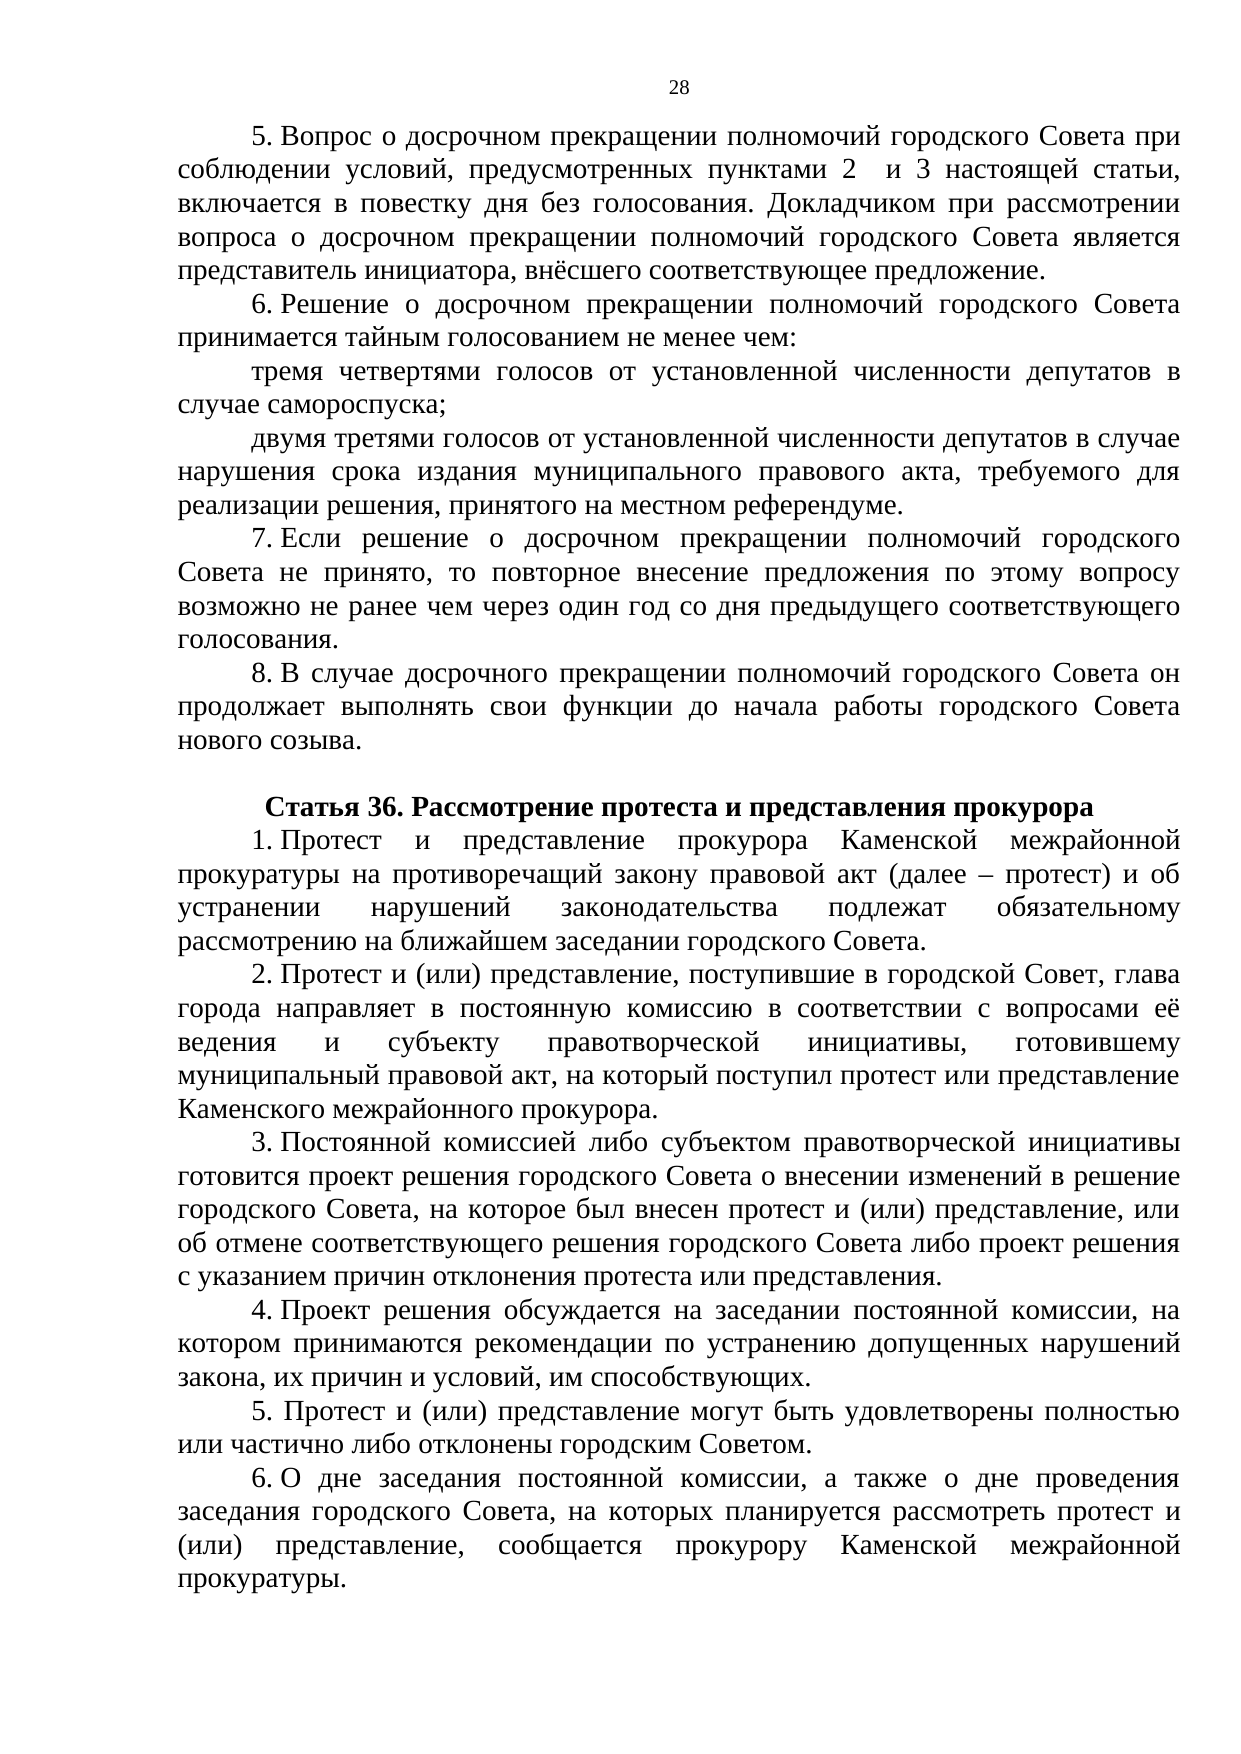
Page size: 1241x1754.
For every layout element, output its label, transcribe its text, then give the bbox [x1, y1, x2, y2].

text 6. О дне заседания постоянной комиссии, а также о дне проведения заседания городского Совета, на которых планируется рассмотреть протест и (или) представление, сообщается прокурору Каменской межрайонной прокуратуры. [177, 1460, 1181, 1594]
text двумя третями голосов от установленной численности депутатов в случае нарушения срока издания муниципального правового акта, требуемого для реализации решения, принятого на местном референдуме. [177, 420, 1181, 521]
text 1. Протест и представление прокурора Каменской межрайонной прокуратуры на противоречащий закону правовой акт (далее – протест) и об устранении нарушений законодательства подлежат обязательному рассмотрению на ближайшем заседании городского Совета. [177, 822, 1181, 957]
text 2. Протест и (или) представление, поступившие в городской Совет, глава города направляет в постоянную комиссию в соответствии с вопросами её ведения и субъекту правотворческой инициативы, готовившему муниципальный правовой акт, на который поступил протест или представление Каменского межрайонного прокурора. [177, 957, 1181, 1124]
text Статья 36. Рассмотрение протеста и представления прокурора [177, 789, 1181, 822]
text 3. Постоянной комиссией либо субъектом правотворческой инициативы готовится проект решения городского Совета о внесении изменений в решение городского Совета, на которое был внесен протест и (или) представление, или об отмене соответствующего решения городского Совета либо проект решения с указанием причин отклонения протеста или представления. [177, 1124, 1181, 1292]
text 5. Протест и (или) представление могут быть удовлетворены полностью или частично либо отклонены городским Советом. [177, 1393, 1181, 1460]
text 4. Проект решения обсуждается на заседании постоянной комиссии, на котором принимаются рекомендации по устранению допущенных нарушений закона, их причин и условий, им способствующих. [177, 1292, 1181, 1393]
text 8. В случае досрочного прекращении полномочий городского Совета он продолжает выполнять свои функции до начала работы городского Совета нового созыва. [177, 655, 1181, 755]
text 6. Решение о досрочном прекращении полномочий городского Совета принимается тайным голосованием не менее чем: [177, 286, 1181, 353]
text 5. Вопрос о досрочном прекращении полномочий городского Совета при соблюдении условий, предусмотренных пунктами 2 и 3 настоящей статьи, включается в повестку дня без голосования. Докладчиком при рассмотрении вопроса о досрочном прекращении полномочий городского Совета является представитель инициатора, внёсшего соответствующее предложение. [177, 118, 1181, 286]
text 7. Если решение о досрочном прекращении полномочий городского Совета не принято, то повторное внесение предложения по этому вопросу возможно не ранее чем через один год со дня предыдущего соответствующего голосования. [177, 521, 1181, 655]
text тремя четвертями голосов от установленной численности депутатов в случае самороспуска; [177, 353, 1181, 420]
